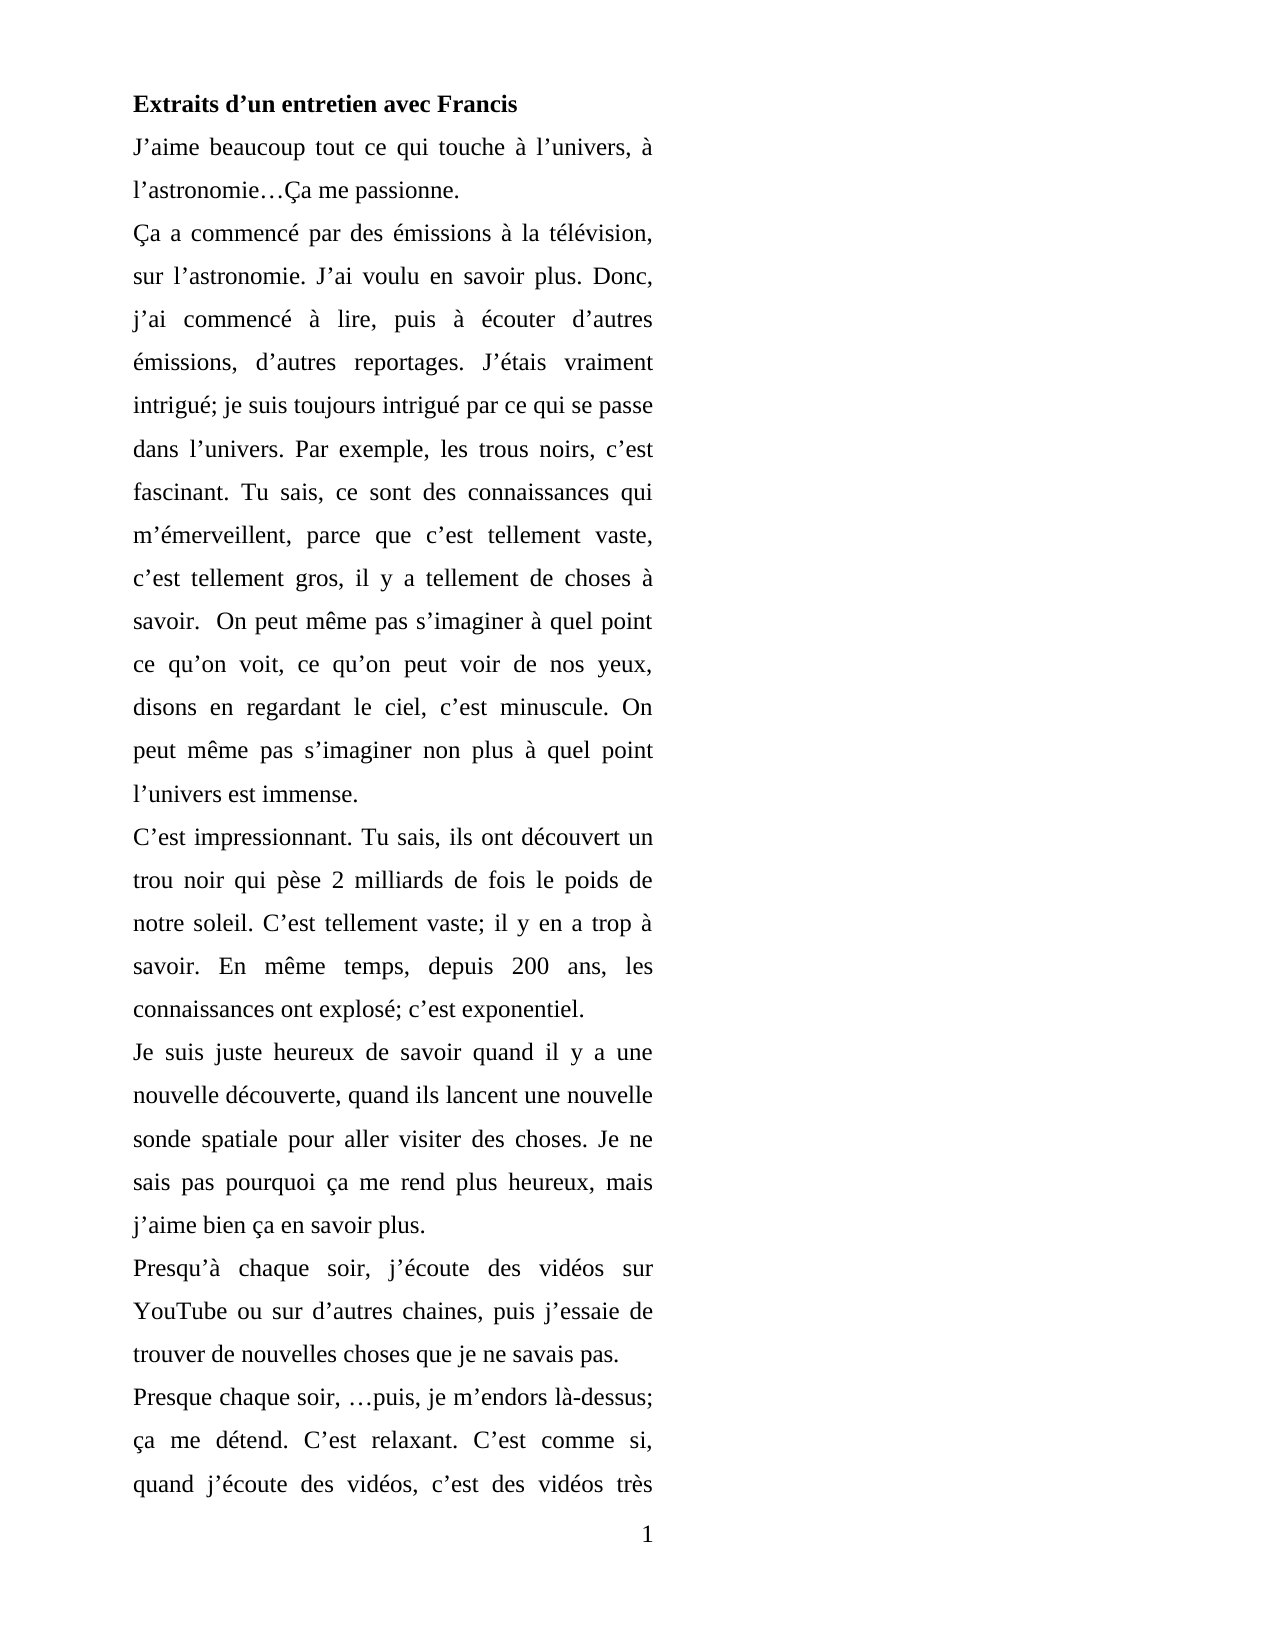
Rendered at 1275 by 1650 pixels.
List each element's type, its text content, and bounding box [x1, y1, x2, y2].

text Je suis juste heureux de savoir quand il y a une nouvelle découverte, quand ils lancent une nouvelle sonde spatiale pour aller visiter des choses. Je ne sais pas pourquoi ça me rend plus heureux, mais j’aime bien ça en savoir plus. [133, 1037, 653, 1239]
text J’aime beaucoup tout ce qui touche à l’univers, à l’astronomie…Ça me passionne. [133, 132, 653, 204]
text Ça a commencé par des émissions à la télévision, sur l’astronomie. J’ai voulu en savoir plus. Donc, j’ai commencé à lire, puis à écouter d’autres émissions, d’autres reportages. J’étais vraiment intrigué; je suis toujours intrigué par ce qui se passe dans l’univers. Par exemple, les trous noirs, c’est fascinant. Tu sais, ce sont des connaissances qui m’émerveillent, parce que c’est tellement vaste, c’est tellement gros, il y a tellement de choses à savoir. On peut même pas s’imaginer à quel point ce qu’on voit, ce qu’on peut voir de nos yeux, disons en regardant le ciel, c’est minuscule. On peut même pas s’imaginer non plus à quel point l’univers est immense. [133, 218, 653, 807]
text C’est impressionnant. Tu sais, ils ont découvert un trou noir qui pèse 2 milliards de fois le poids de notre soleil. C’est tellement vaste; il y en a trop à savoir. En même temps, depuis 200 ans, les connaissances ont explosé; c’est exponentiel. [133, 822, 653, 1023]
text Presqu’à chaque soir, j’écoute des vidéos sur YouTube ou sur d’autres chaines, puis j’essaie de trouver de nouvelles choses que je ne savais pas. [133, 1253, 653, 1368]
text Extraits d’un entretien avec Francis [133, 89, 653, 117]
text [133, 1382, 653, 1497]
